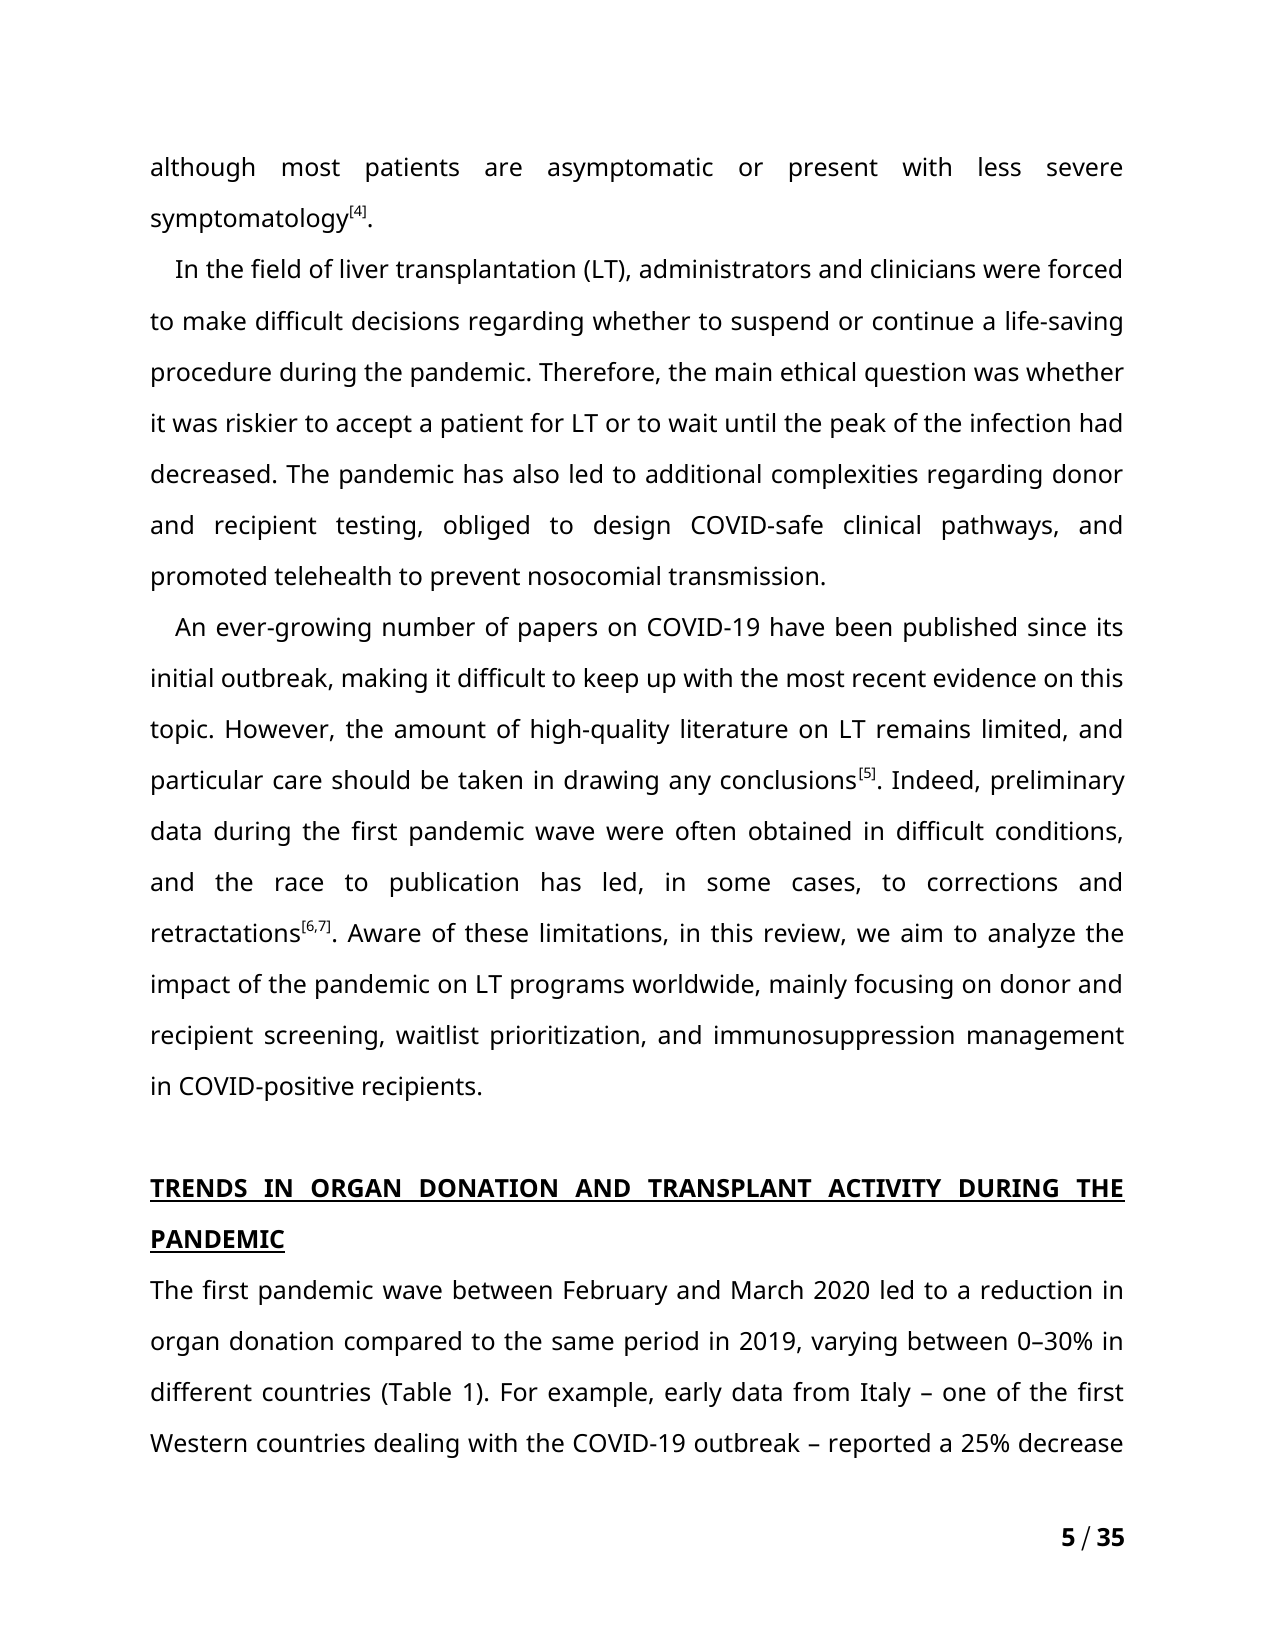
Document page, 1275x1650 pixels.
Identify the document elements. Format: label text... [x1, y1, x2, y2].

text In the field of liver transplantation (LT), administrators and clinicians were forced to make difficult decisions regarding whether to suspend or continue a life-saving procedure during the pandemic. Therefore, the main ethical question was whether it was riskier to accept a patient for LT or to wait until the peak of the infection had decreased. The pandemic has also led to additional complexities regarding donor and recipient testing, obliged to design COVID-safe clinical pathways, and promoted telehealth to prevent nosocomial transmission. [150, 252, 1125, 592]
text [150, 1273, 1125, 1460]
text An ever-growing number of papers on COVID-19 have been published since its initial outbreak, making it difficult to keep up with the most recent evidence on this topic. However, the amount of high-quality literature on LT remains limited, and particular care should be taken in drawing any conclusions[5]. Indeed, preliminary data during the first pandemic wave were often obtained in difficult conditions, and the race to publication has led, in some cases, to corrections and retractations[6,7]. Aware of these limitations, in this review, we aim to analyze the impact of the pandemic on LT programs worldwide, mainly focusing on donor and recipient screening, waitlist prioritization, and immunosuppression management in COVID-positive recipients. [150, 609, 1125, 1103]
text Trends in organ donation and transplant activity during the pandemic [150, 1171, 1125, 1200]
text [150, 150, 1125, 235]
text Trends in organ donation and transplant activity during the pandemic [150, 1202, 1125, 1256]
